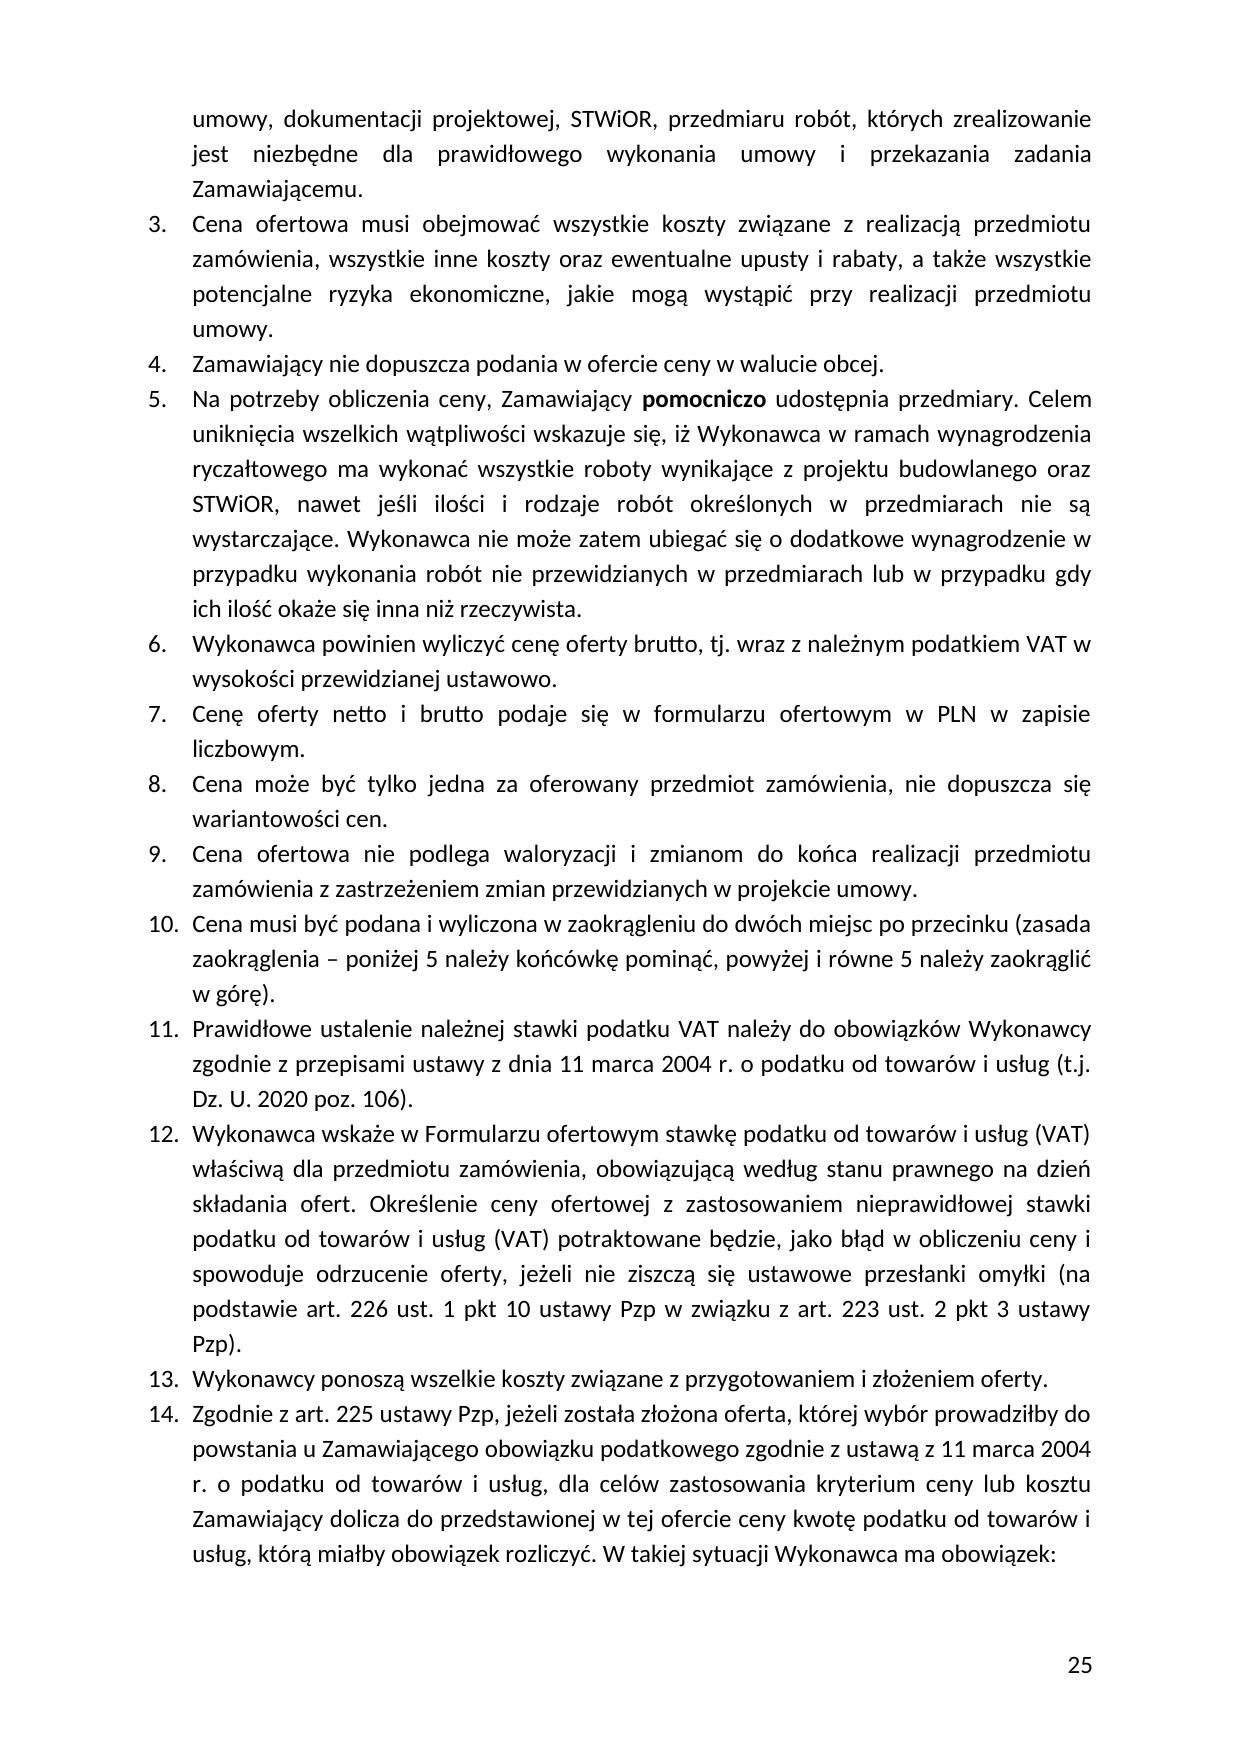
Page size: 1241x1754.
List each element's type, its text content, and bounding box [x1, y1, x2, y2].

list Zamawiający nie dopuszcza podania w ofercie ceny w walucie obcej. [148, 348, 1093, 379]
list Wykonawca powinien wyliczyć cenę oferty brutto, tj. wraz z należnym podatkiem VAT w wysokości przewidzianej ustawowo. [148, 628, 1093, 694]
list Cena musi być podana i wyliczona w zaokrągleniu do dwóch miejsc po przecinku (zasada zaokrąglenia – poniżej 5 należy końcówkę pominąć, powyżej i równe 5 należy zaokrąglić w górę). [148, 908, 1093, 1009]
list Cena ofertowa nie podlega waloryzacji i zmianom do końca realizacji przedmiotu zamówienia z zastrzeżeniem zmian przewidzianych w projekcie umowy. [148, 838, 1093, 904]
list Na potrzeby obliczenia ceny, Zamawiający pomocniczo udostępnia przedmiary. Celem uniknięcia wszelkich wątpliwości wskazuje się, iż Wykonawca w ramach wynagrodzenia ryczałtowego ma wykonać wszystkie roboty wynikające z projektu budowlanego oraz STWiOR, nawet jeśli ilości i rodzaje robót określonych w przedmiarach nie są wystarczające. Wykonawca nie może zatem ubiegać się o dodatkowe wynagrodzenie w przypadku wykonania robót nie przewidzianych w przedmiarach lub w przypadku gdy ich ilość okaże się inna niż rzeczywista. [148, 383, 1093, 624]
list Wykonawca wskaże w Formularzu ofertowym stawkę podatku od towarów i usług (VAT) właściwą dla przedmiotu zamówienia, obowiązującą według stanu prawnego na dzień składania ofert. Określenie ceny ofertowej z zastosowaniem nieprawidłowej stawki podatku od towarów i usług (VAT) potraktowane będzie, jako błąd w obliczeniu ceny i spowoduje odrzucenie oferty, jeżeli nie ziszczą się ustawowe przesłanki omyłki (na podstawie art. 226 ust. 1 pkt 10 ustawy Pzp w związku z art. 223 ust. 2 pkt 3 ustawy Pzp). [148, 1118, 1093, 1359]
list Wykonawcy ponoszą wszelkie koszty związane z przygotowaniem i złożeniem oferty. [148, 1363, 1093, 1394]
list Cenę oferty netto i brutto podaje się w formularzu ofertowym w PLN w zapisie liczbowym. [148, 698, 1093, 764]
list Cena może być tylko jedna za oferowany przedmiot zamówienia, nie dopuszcza się wariantowości cen. [148, 768, 1093, 834]
list Prawidłowe ustalenie należnej stawki podatku VAT należy do obowiązków Wykonawcy zgodnie z przepisami ustawy z dnia 11 marca 2004 r. o podatku od towarów i usług (t.j. Dz. U. 2020 poz. 106). [148, 1013, 1093, 1114]
list Cena ofertowa musi obejmować wszystkie koszty związane z realizacją przedmiotu zamówienia, wszystkie inne koszty oraz ewentualne upusty i rabaty, a także wszystkie potencjalne ryzyka ekonomiczne, jakie mogą wystąpić przy realizacji przedmiotu umowy. [148, 208, 1093, 344]
list Zgodnie z art. 225 ustawy Pzp, jeżeli została złożona oferta, której wybór prowadziłby do powstania u Zamawiającego obowiązku podatkowego zgodnie z ustawą z 11 marca 2004 r. o podatku od towarów i usług, dla celów zastosowania kryterium ceny lub kosztu Zamawiający dolicza do przedstawionej w tej ofercie ceny kwotę podatku od towarów i usług, którą miałby obowiązek rozliczyć. W takiej sytuacji Wykonawca ma obowiązek: [148, 1398, 1093, 1569]
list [148, 103, 1093, 204]
